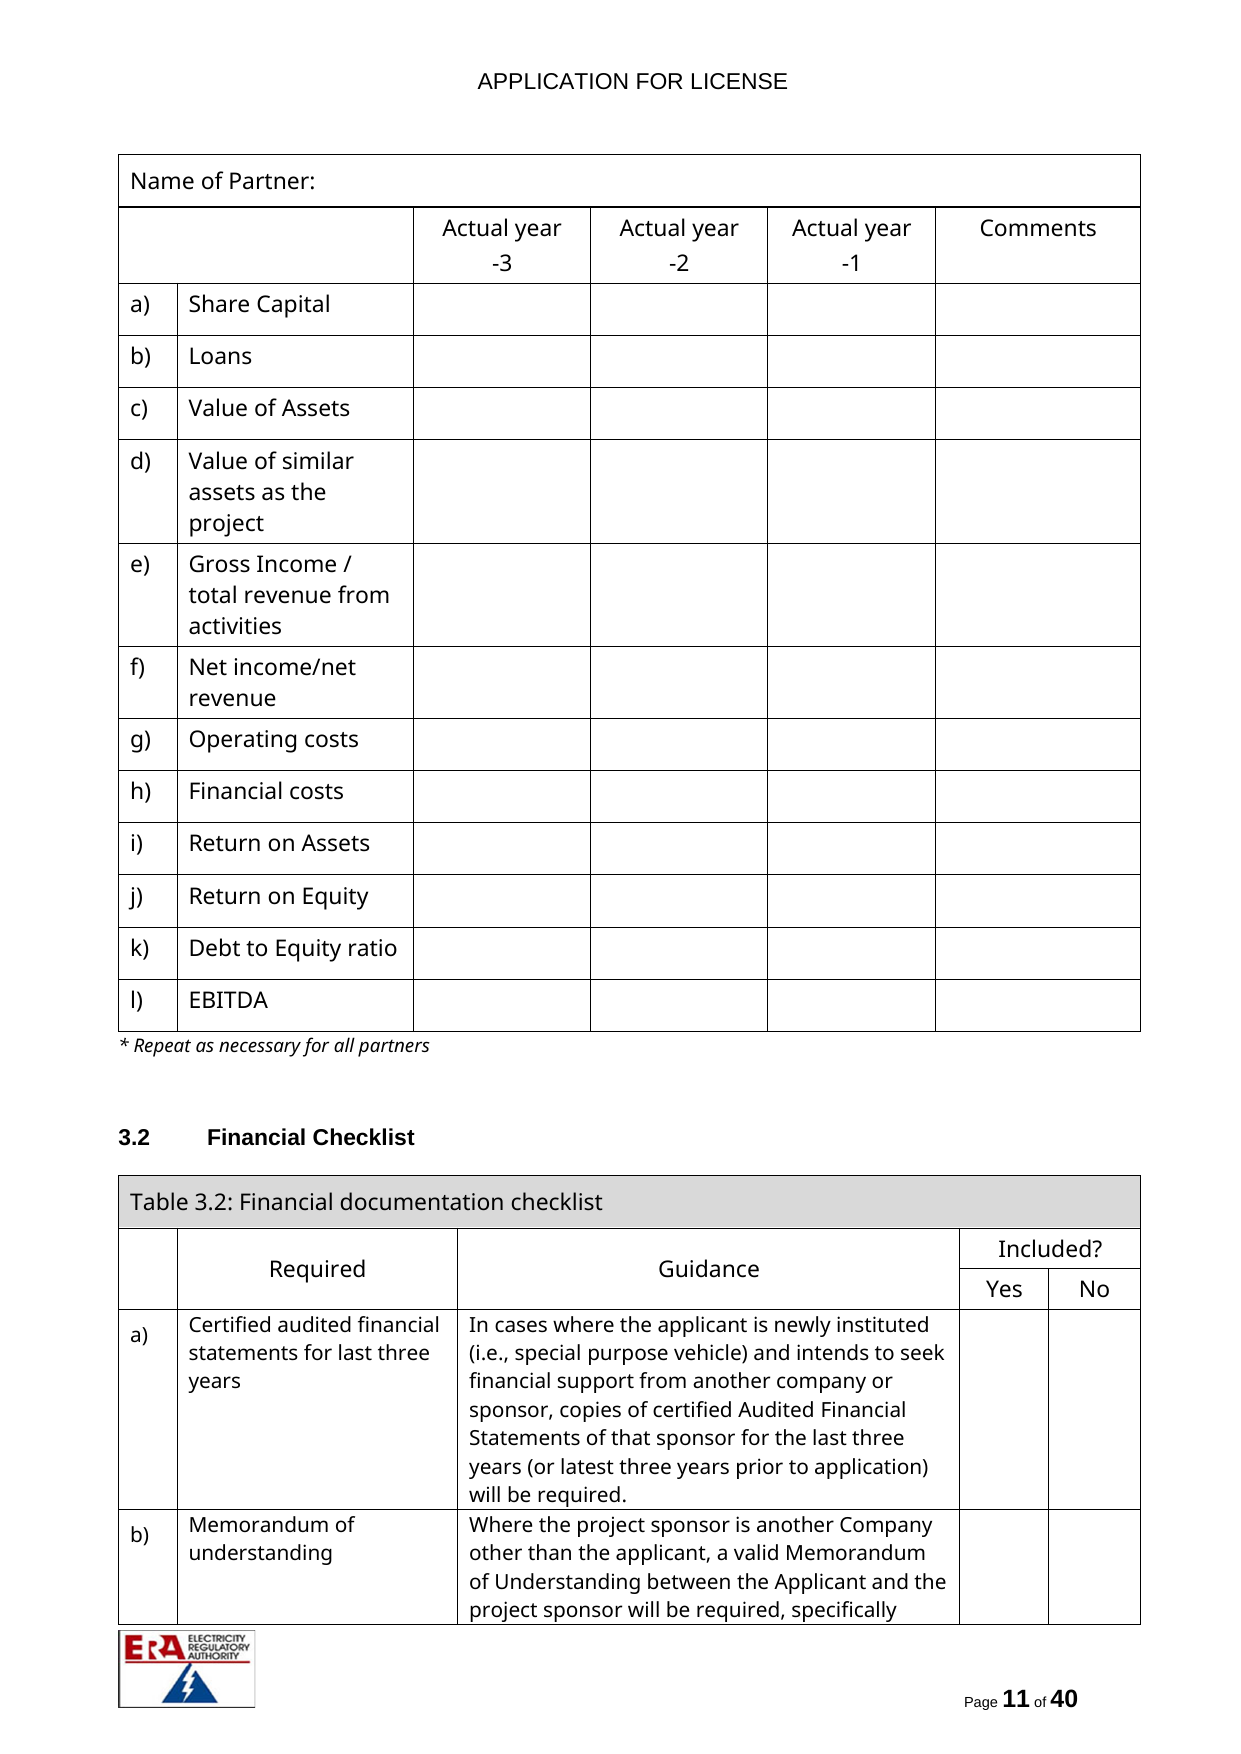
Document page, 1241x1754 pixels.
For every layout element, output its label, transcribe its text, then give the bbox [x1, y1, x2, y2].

subtitle Financial Checklist [118, 1124, 1147, 1150]
table_cell [591, 647, 767, 717]
table_cell [1049, 1310, 1140, 1509]
table_cell Gross Income / total revenue from activities [178, 544, 413, 646]
table_cell Actual year -2 [591, 208, 767, 282]
table_cell [591, 284, 767, 335]
table_cell EBITDA [178, 980, 413, 1031]
table_cell Share Capital [178, 284, 413, 335]
table_cell [414, 771, 590, 822]
table_cell f) [119, 647, 177, 717]
table_cell a) [119, 1310, 177, 1509]
text * Repeat as necessary for all partners [118, 1032, 1147, 1058]
table_cell [768, 284, 935, 335]
table_cell [936, 823, 1140, 874]
table_cell Actual year -1 [768, 208, 935, 282]
table_cell [768, 544, 935, 646]
table_cell [936, 980, 1140, 1031]
table_cell [414, 544, 590, 646]
table_cell Name of Partner: [119, 155, 1140, 206]
table_cell [768, 771, 935, 822]
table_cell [178, 1510, 457, 1624]
table_cell Net income/net revenue [178, 647, 413, 717]
table_cell Financial costs [178, 771, 413, 822]
table_cell No [1049, 1269, 1140, 1309]
table_cell [768, 336, 935, 387]
table_cell [414, 823, 590, 874]
table_header Table 3.2: Financial documentation checklist [119, 1176, 1140, 1227]
table_cell Yes [960, 1269, 1048, 1309]
table_cell [936, 719, 1140, 770]
table_cell [591, 823, 767, 874]
table_cell Certified audited financial statements for last three years [178, 1310, 457, 1509]
table_cell Return on Equity [178, 875, 413, 927]
table_cell [936, 771, 1140, 822]
table_cell [768, 980, 935, 1031]
table_cell Required [178, 1229, 457, 1309]
table_cell a) [119, 284, 177, 335]
table_cell Loans [178, 336, 413, 387]
table_cell [768, 875, 935, 927]
table_cell Operating costs [178, 719, 413, 770]
table_cell h) [119, 771, 177, 822]
table_cell [591, 336, 767, 387]
table_cell [936, 388, 1140, 439]
table_cell [936, 284, 1140, 335]
table_cell [591, 928, 767, 979]
table_cell Value of Assets [178, 388, 413, 439]
table_cell [414, 284, 590, 335]
table_cell b) [119, 336, 177, 387]
table_cell [768, 388, 935, 439]
table_cell [936, 336, 1140, 387]
table_cell [119, 208, 413, 282]
table_cell Included? [960, 1229, 1140, 1268]
table_cell [414, 719, 590, 770]
table_cell [936, 875, 1140, 927]
table_cell c) [119, 388, 177, 439]
table_cell [591, 875, 767, 927]
table_cell [768, 647, 935, 717]
table_cell i) [119, 823, 177, 874]
table_cell [591, 440, 767, 542]
table_cell Comments [936, 208, 1140, 282]
table_cell Return on Assets [178, 823, 413, 874]
table_cell k) [119, 928, 177, 979]
table_cell Guidance [458, 1229, 959, 1309]
table_cell [414, 980, 590, 1031]
table_cell e) [119, 544, 177, 646]
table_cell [458, 1510, 959, 1624]
table_cell [414, 647, 590, 717]
table_cell [768, 719, 935, 770]
table_cell [591, 980, 767, 1031]
table_cell [768, 823, 935, 874]
table_cell [591, 719, 767, 770]
table_cell b) [119, 1510, 177, 1624]
table_cell Value of similar assets as the project [178, 440, 413, 542]
table_cell [936, 928, 1140, 979]
table_cell [591, 544, 767, 646]
table_cell [936, 440, 1140, 542]
table_cell [936, 544, 1140, 646]
table_cell [119, 1229, 177, 1309]
table_cell [414, 875, 590, 927]
table_cell Actual year -3 [414, 208, 590, 282]
table_cell [414, 440, 590, 542]
picture [118, 1630, 256, 1708]
table_cell [1049, 1510, 1140, 1624]
table_cell [591, 388, 767, 439]
table_cell d) [119, 440, 177, 542]
table_cell [960, 1310, 1048, 1509]
table_cell j) [119, 875, 177, 927]
table_cell [591, 771, 767, 822]
table_cell [768, 440, 935, 542]
table_cell l) [119, 980, 177, 1031]
table_cell [768, 928, 935, 979]
table_cell [414, 928, 590, 979]
table_cell In cases where the applicant is newly instituted (i.e., special purpose vehicle) and intends to seek financial support from another company or sponsor, copies of certified Audited Financial Statements of that sponsor for the last three years (or latest three years prior to application) will be required. [458, 1310, 959, 1509]
table_cell Debt to Equity ratio [178, 928, 413, 979]
table_cell [936, 647, 1140, 717]
table_cell [414, 336, 590, 387]
table_cell [414, 388, 590, 439]
table_cell [960, 1510, 1048, 1624]
table_cell g) [119, 719, 177, 770]
